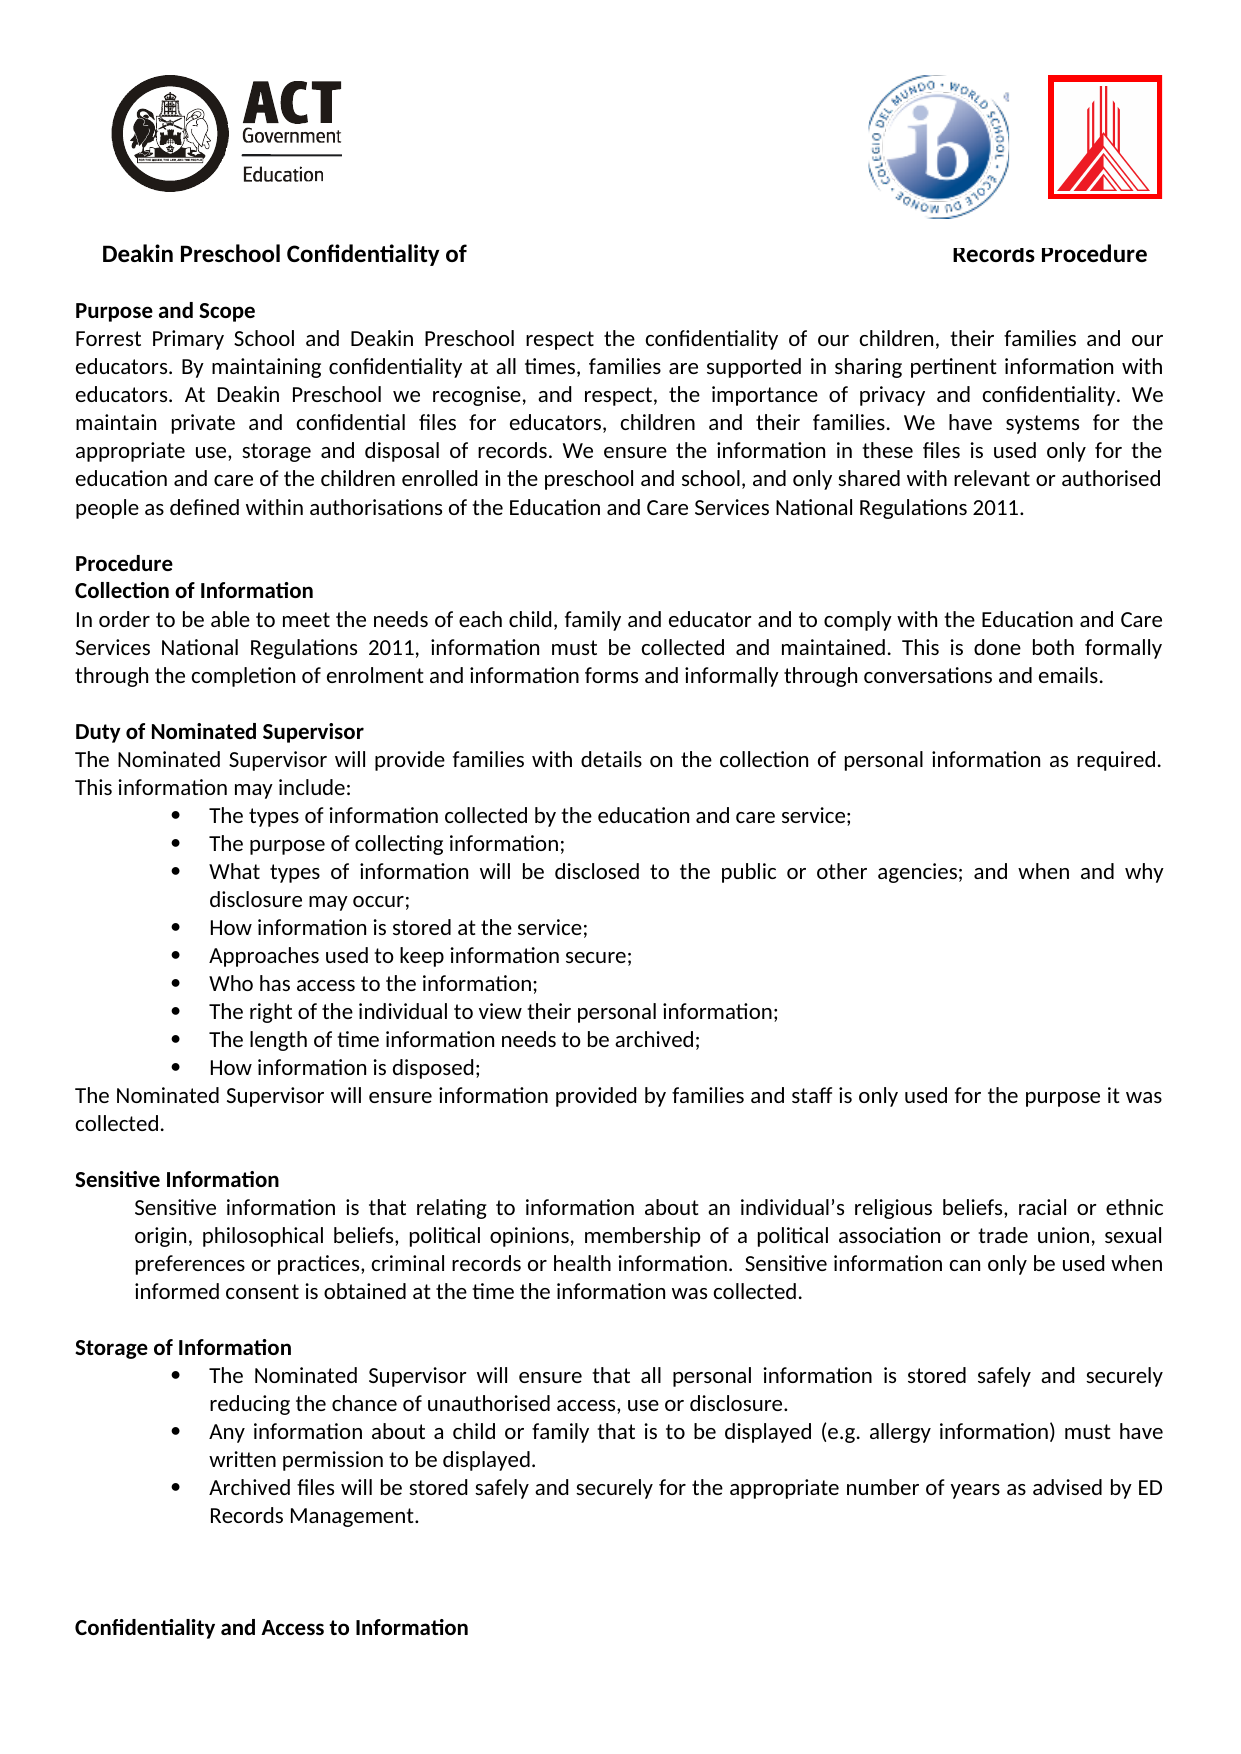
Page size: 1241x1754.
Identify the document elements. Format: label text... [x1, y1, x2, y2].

list The types of information collected by the education and care service; [172, 801, 1165, 829]
text Collection of Information [75, 577, 1165, 605]
text In order to be able to meet the needs of each child, family and educator and to comply with the Education and Care Services National Regulations 2011, information must be collected and maintained. This is done both formally through the completion of enrolment and information forms and informally through conversations and emails. [75, 605, 1165, 689]
text Storage of Information [75, 1333, 1165, 1361]
list How information is disposed; [172, 1053, 1165, 1081]
text Confidentiality and Access to Information [75, 1613, 1165, 1641]
text Forrest Primary School and Deakin Preschool respect the confidentiality of our children, their families and our educators. By maintaining confidentiality at all times, families are supported in sharing pertinent information with educators. At Deakin Preschool we recognise, and respect, the importance of privacy and confidentiality. We maintain private and confidential files for educators, children and their families. We have systems for the appropriate use, storage and disposal of records. We ensure the information in these files is used only for the education and care of the children enrolled in the preschool and school, and only shared with relevant or authorised people as defined within authorisations of the Education and Care Services National Regulations 2011. [75, 324, 1165, 521]
list Any information about a child or family that is to be displayed (e.g. allergy information) must have written permission to be displayed. [172, 1417, 1165, 1473]
picture [865, 75, 1008, 215]
text Deakin Preschool Confidentiality of Records Procedure [75, 238, 1165, 268]
list The purpose of collecting information; [172, 829, 1165, 857]
list Approaches used to keep information secure; [172, 941, 1165, 969]
text Procedure [75, 549, 1165, 577]
list The right of the individual to view their personal information; [172, 997, 1165, 1025]
text The Nominated Supervisor will provide families with details on the collection of personal information as required. This information may include: [75, 745, 1165, 801]
list The length of time information needs to be archived; [172, 1025, 1165, 1053]
text Sensitive information is that relating to information about an individual’s religious beliefs, racial or ethnic origin, philosophical beliefs, political opinions, membership of a political association or trade union, sexual preferences or practices, criminal records or health information. Sensitive information can only be used when informed consent is obtained at the time the information was collected. [134, 1193, 1165, 1305]
text The Nominated Supervisor will ensure information provided by families and staff is only used for the purpose it was collected. [75, 1081, 1165, 1137]
list Archived files will be stored safely and securely for the appropriate number of years as advised by ED Records Management. [172, 1473, 1165, 1529]
text Duty of Nominated Supervisor [75, 717, 1165, 745]
text Sensitive Information [75, 1165, 1165, 1193]
list What types of information will be disclosed to the public or other agencies; and when and why disclosure may occur; [172, 857, 1165, 913]
subtitle Purpose and Scope [75, 296, 1165, 324]
list Who has access to the information; [172, 969, 1165, 997]
list The Nominated Supervisor will ensure that all personal information is stored safely and securely reducing the chance of unauthorised access, use or disclosure. [172, 1361, 1165, 1417]
list How information is stored at the service; [172, 913, 1165, 941]
